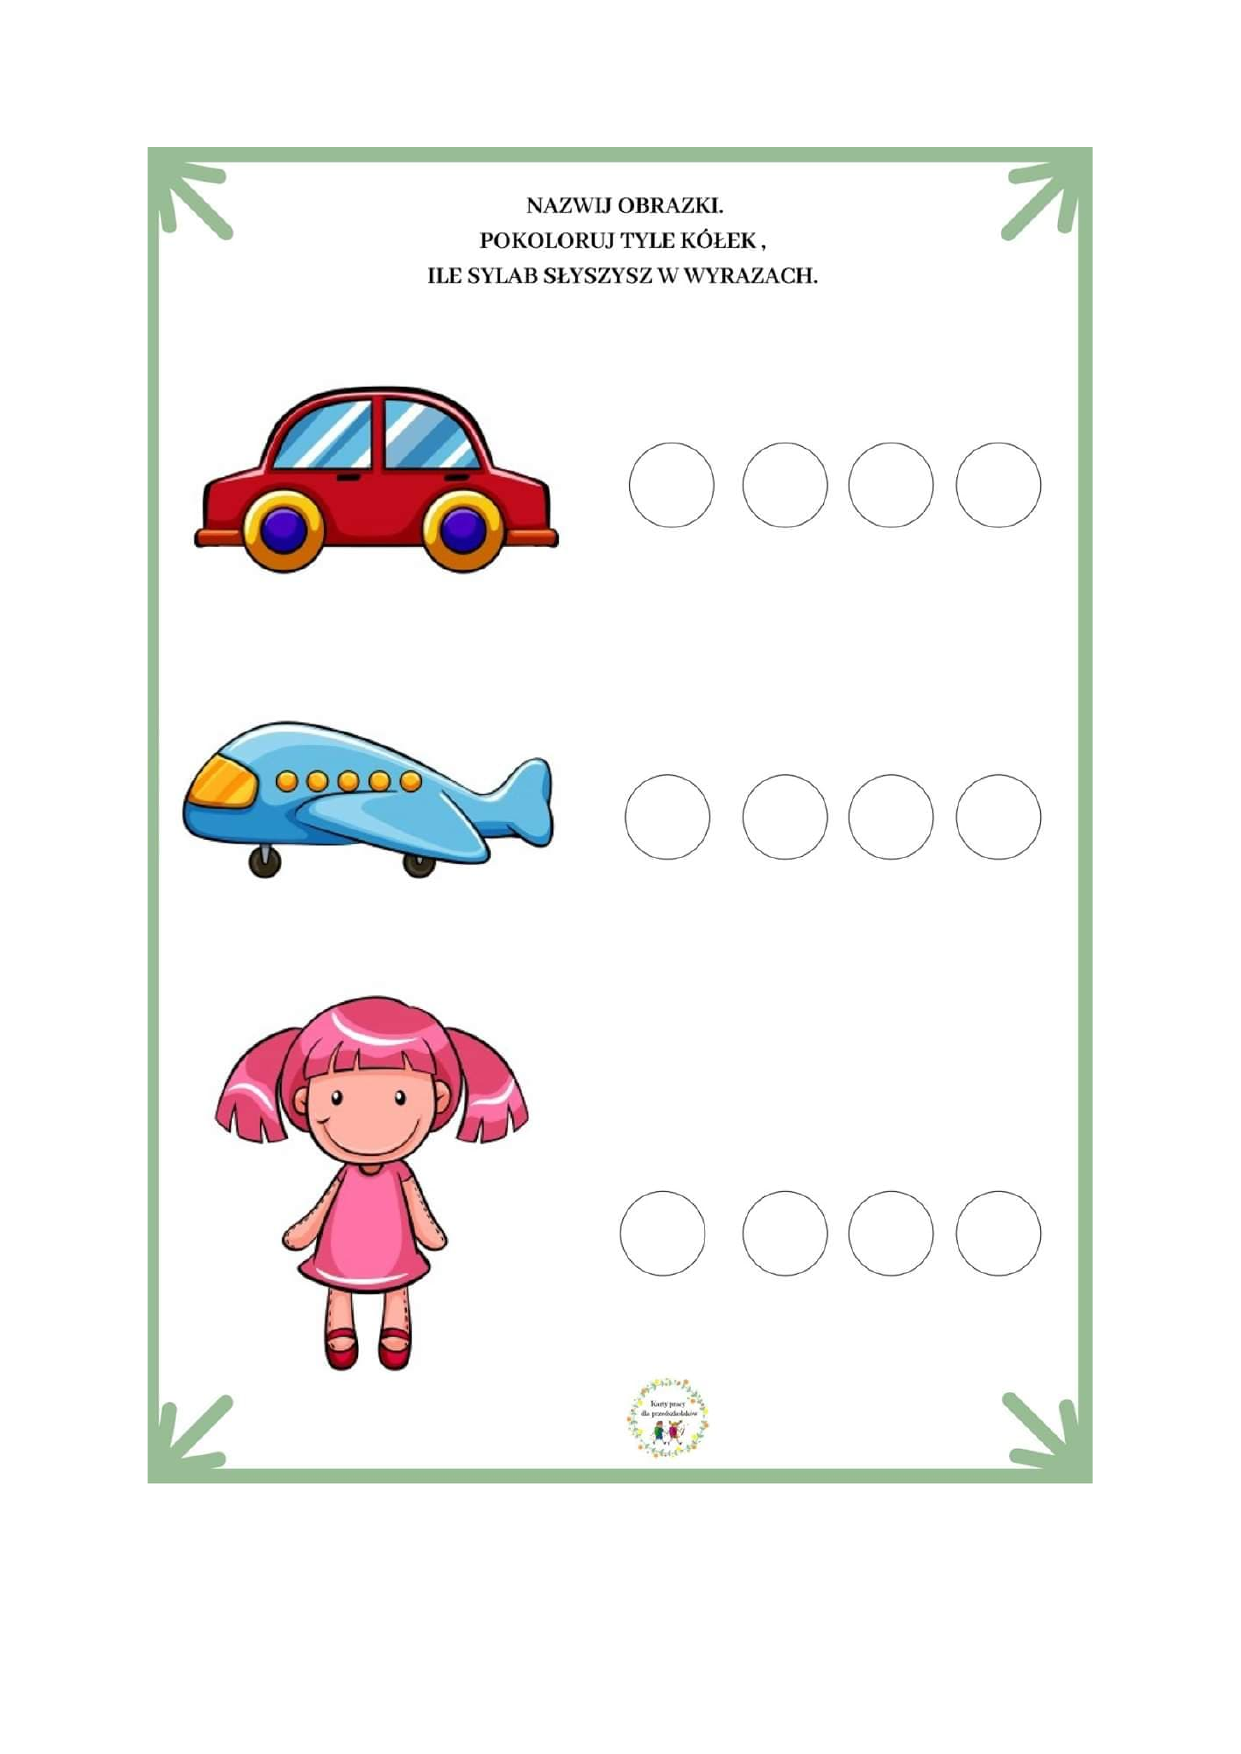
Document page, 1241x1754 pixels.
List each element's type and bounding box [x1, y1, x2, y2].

picture [147, 147, 1093, 1484]
